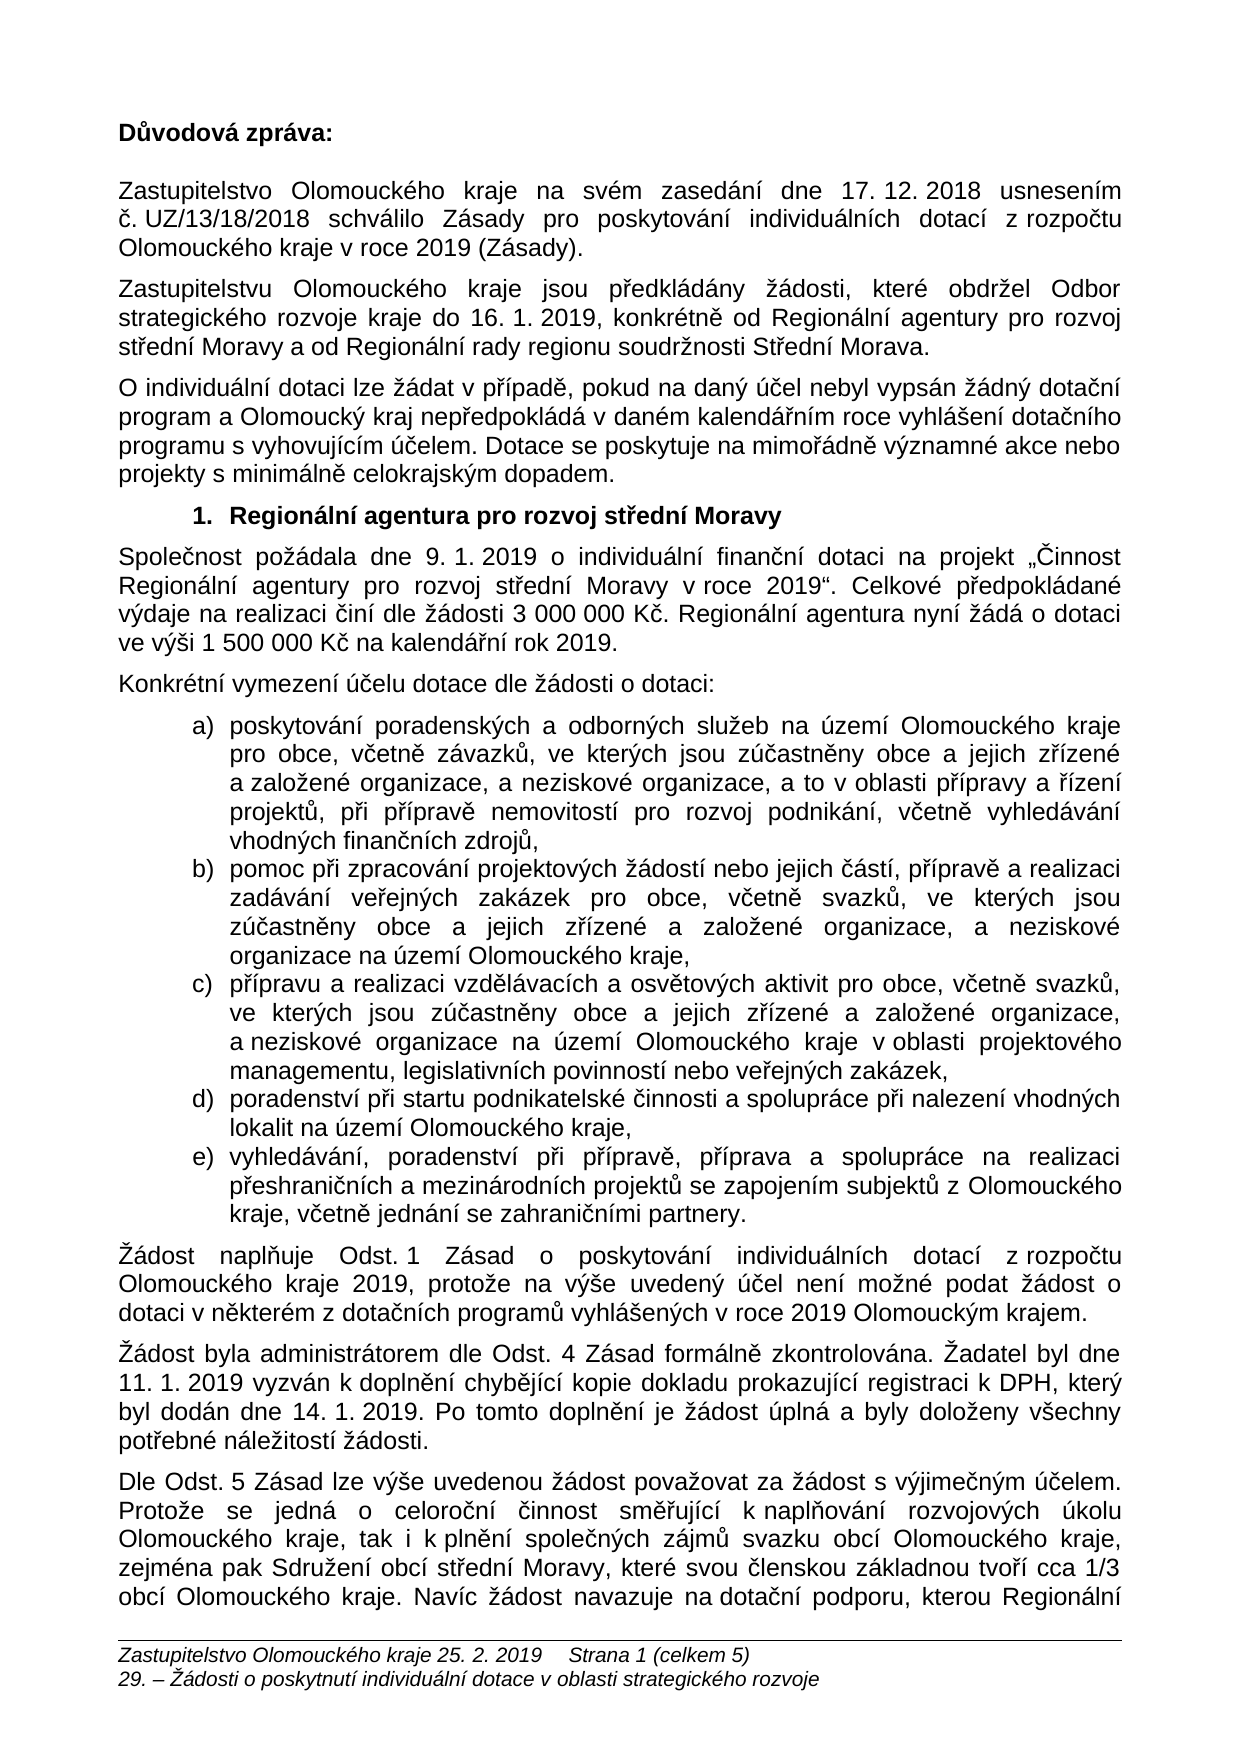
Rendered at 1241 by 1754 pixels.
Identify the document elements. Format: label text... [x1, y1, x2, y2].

text Důvodová zpráva: [118, 118, 1122, 147]
text O individuální dotaci lze žádat v případě, pokud na daný účel nebyl vypsán žádný dotační program a Olomoucký kraj nepředpokládá v daném kalendářním roce vyhlášení dotačního programu s vyhovujícím účelem. Dotace se poskytuje na mimořádně významné akce nebo projekty s minimálně celokrajským dopadem. [118, 373, 1122, 488]
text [118, 1467, 1122, 1611]
list poradenství při startu podnikatelské činnosti a spolupráce při nalezení vhodných lokalit na území Olomouckého kraje, [192, 1084, 1122, 1142]
text Zastupitelstvo Olomouckého kraje na svém zasedání dne 17. 12. 2018 usnesením č. UZ/13/18/2018 schválilo Zásady pro poskytování individuálních dotací z rozpočtu Olomouckého kraje v roce 2019 (Zásady). [118, 176, 1122, 262]
list poskytování poradenských a odborných služeb na území Olomouckého kraje pro obce, včetně závazků, ve kterých jsou zúčastněny obce a jejich zřízené a založené organizace, a neziskové organizace, a to v oblasti přípravy a řízení projektů, při přípravě nemovitostí pro rozvoj podnikání, včetně vyhledávání vhodných finančních zdrojů, [192, 711, 1122, 854]
text Zastupitelstvu Olomouckého kraje jsou předkládány žádosti, které obdržel Odbor strategického rozvoje kraje do 16. 1. 2019, konkrétně od Regionální agentury pro rozvoj střední Moravy a od Regionální rady regionu soudržnosti Střední Morava. [118, 274, 1122, 361]
text Žádost byla administrátorem dle Odst. 4 Zásad formálně zkontrolována. Žadatel byl dne 11. 1. 2019 vyzván k doplnění chybějící kopie dokladu prokazující registraci k DPH, který byl dodán dne 14. 1. 2019. Po tomto doplnění je žádost úplná a byly doloženy všechny potřebné náležitostí žádosti. [118, 1339, 1122, 1454]
list pomoc při zpracování projektových žádostí nebo jejich částí, přípravě a realizaci zadávání veřejných zakázek pro obce, včetně svazků, ve kterých jsou zúčastněny obce a jejich zřízené a založené organizace, a neziskové organizace na území Olomouckého kraje, [192, 854, 1122, 969]
text Konkrétní vymezení účelu dotace dle žádosti o dotaci: [118, 669, 1122, 698]
text Společnost požádala dne 9. 1. 2019 o individuální finanční dotaci na projekt „Činnost Regionální agentury pro rozvoj střední Moravy v roce 2019“. Celkové předpokládané výdaje na realizaci činí dle žádosti 3 000 000 Kč. Regionální agentura nyní žádá o dotaci ve výši 1 500 000 Kč na kalendářní rok 2019. [118, 542, 1122, 657]
text Žádost naplňuje Odst. 1 Zásad o poskytování individuálních dotací z rozpočtu Olomouckého kraje 2019, protože na výše uvedený účel není možné podat žádost o dotaci v některém z dotačních programů vyhlášených v roce 2019 Olomouckým krajem. [118, 1241, 1122, 1327]
list vyhledávání, poradenství při přípravě, příprava a spolupráce na realizaci přeshraničních a mezinárodních projektů se zapojením subjektů z Olomouckého kraje, včetně jednání se zahraničními partnery. [192, 1142, 1122, 1228]
list přípravu a realizaci vzdělávacích a osvětových aktivit pro obce, včetně svazků, ve kterých jsou zúčastněny obce a jejich zřízené a založené organizace, a neziskové organizace na území Olomouckého kraje v oblasti projektového managementu, legislativních povinností nebo veřejných zakázek, [192, 969, 1122, 1084]
list Regionální agentura pro rozvoj střední Moravy [192, 501, 1122, 529]
